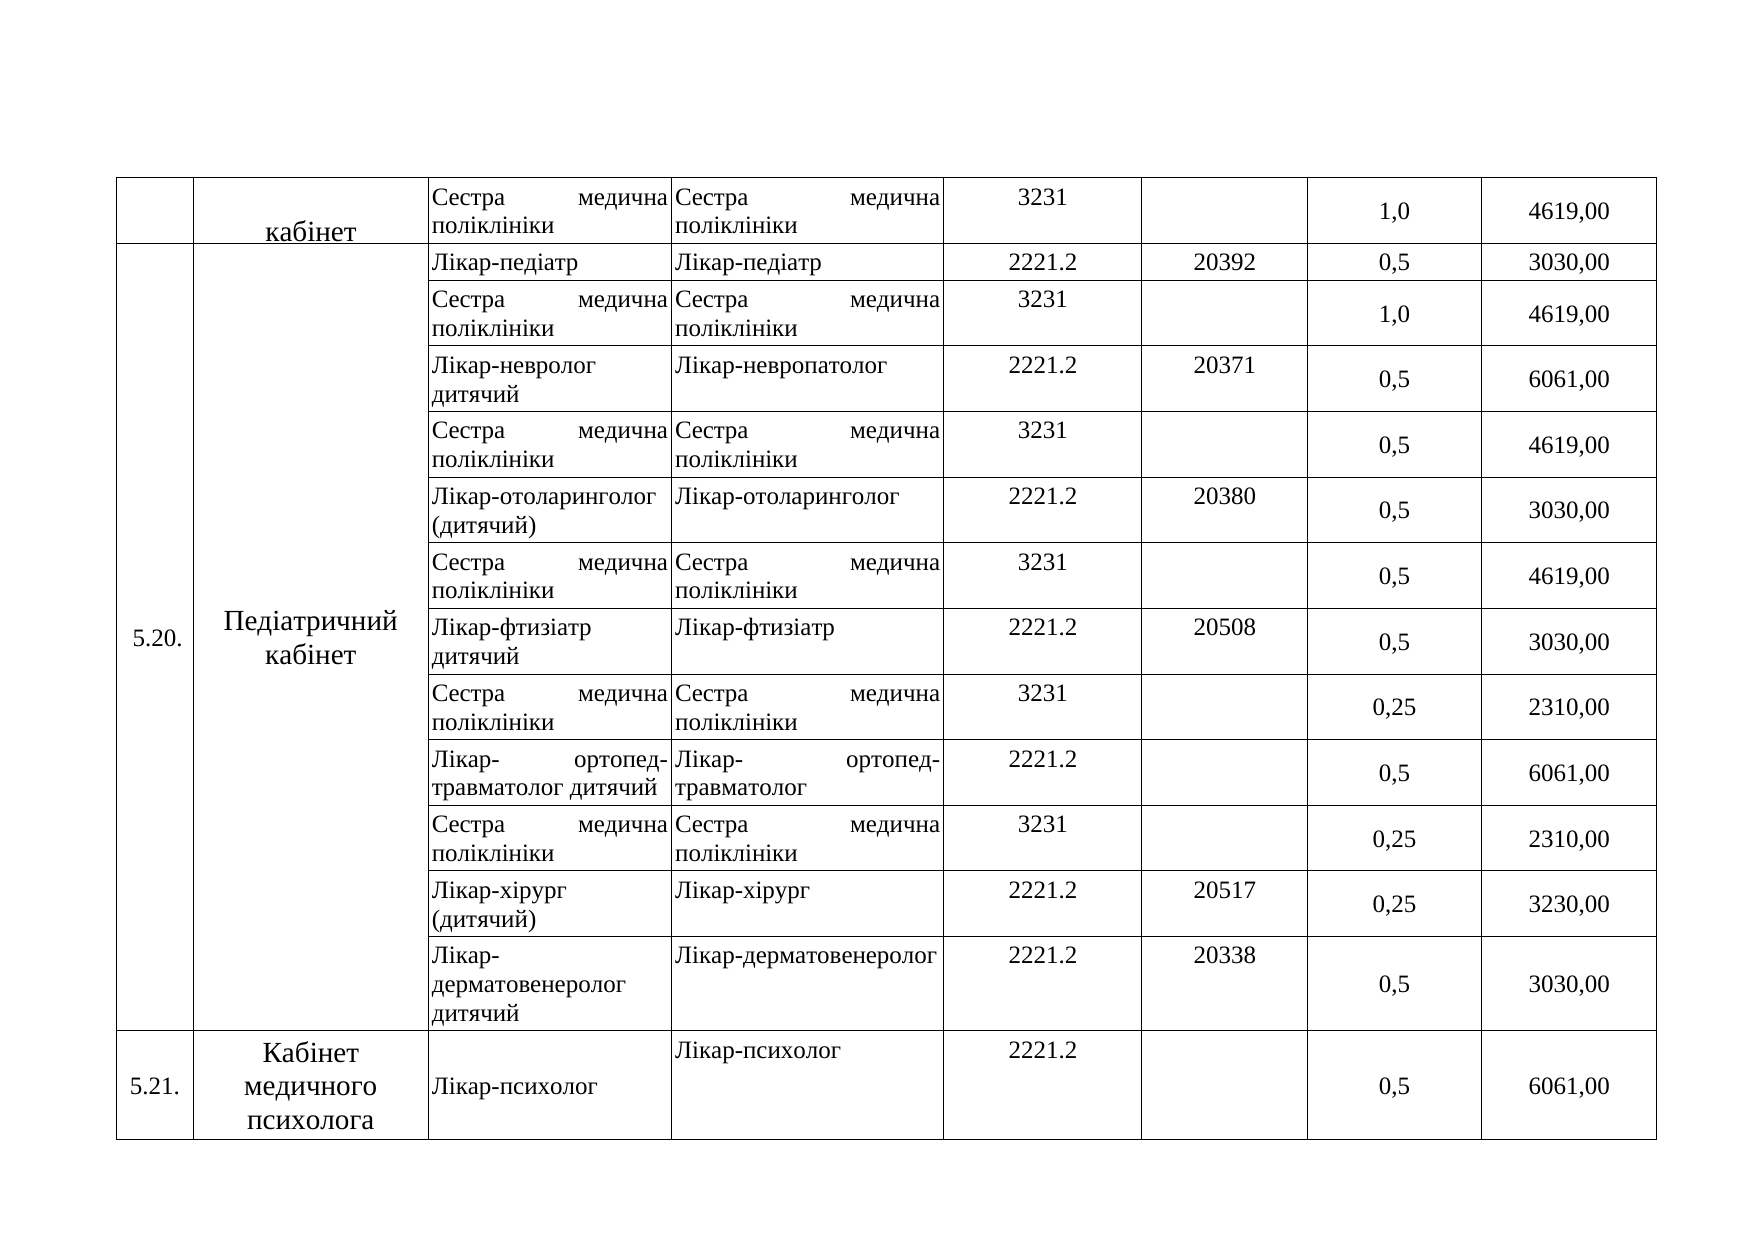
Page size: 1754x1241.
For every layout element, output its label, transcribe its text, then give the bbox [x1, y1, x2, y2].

table_cell 0,5 [1308, 478, 1481, 542]
table_cell 2221.2 [944, 740, 1141, 805]
table_cell [1142, 740, 1307, 805]
table_cell [1142, 281, 1307, 345]
table_cell 2221.2 [944, 871, 1141, 936]
table_cell 0,5 [1308, 937, 1481, 1030]
table_cell 2221.2 [944, 937, 1141, 1030]
table_cell 3030,00 [1482, 937, 1656, 1030]
table_cell Сестра медична поліклініки [429, 675, 671, 739]
table_cell Лікар-невролог дитячий [429, 346, 671, 411]
table_cell 6061,00 [1482, 740, 1656, 805]
table_cell 20392 [1142, 244, 1307, 280]
table_cell Сестра медична поліклініки [429, 543, 671, 608]
table_cell 6061,00 [1482, 1031, 1656, 1139]
table_cell 0,5 [1308, 740, 1481, 805]
table_cell 2221.2 [944, 1031, 1141, 1139]
table_cell 6061,00 [1482, 346, 1656, 411]
table_cell Сестра медична поліклініки [672, 281, 943, 345]
table_cell 3030,00 [1482, 244, 1656, 280]
table_cell 2221.2 [944, 244, 1141, 280]
table_cell 2221.2 [944, 609, 1141, 673]
table_cell 3230,00 [1482, 871, 1656, 936]
table_cell 20371 [1142, 346, 1307, 411]
table_cell 2221.2 [944, 346, 1141, 411]
table_cell Лікар-педіатр [672, 244, 943, 280]
table_cell Педіатричний кабінет [194, 244, 428, 1030]
table_cell Сестра медична поліклініки [672, 178, 943, 243]
table_cell 0,25 [1308, 871, 1481, 936]
table_cell 2310,00 [1482, 675, 1656, 739]
table_cell Сестра медична поліклініки [429, 281, 671, 345]
table_cell [1142, 543, 1307, 608]
table_cell Лікар-фтизіатр дитячий [429, 609, 671, 673]
table_cell 4619,00 [1482, 543, 1656, 608]
table_cell Лікар-дерматовенеролог [672, 937, 943, 1030]
table_cell [1142, 178, 1307, 243]
table_cell Лікар-невропатолог [672, 346, 943, 411]
table_cell Сестра медична поліклініки [429, 178, 671, 243]
table_cell 0,5 [1308, 412, 1481, 477]
table_cell Лікар-психолог [429, 1031, 671, 1139]
table_cell Лікар-педіатр [429, 244, 671, 280]
table_cell 20508 [1142, 609, 1307, 673]
table_cell Сестра медична поліклініки [672, 675, 943, 739]
table_cell Лікар- ортопед-травматолог [672, 740, 943, 805]
table_cell 0,5 [1308, 244, 1481, 280]
table_cell [1142, 412, 1307, 477]
table_cell Сестра медична поліклініки [672, 543, 943, 608]
table_cell Лікар-фтизіатр [672, 609, 943, 673]
table_cell 5.21. [117, 1031, 193, 1139]
table_cell 4619,00 [1482, 412, 1656, 477]
table_cell 0,5 [1308, 1031, 1481, 1139]
table_cell Лікар-хірург (дитячий) [429, 871, 671, 936]
table_cell 3231 [944, 178, 1141, 243]
table_cell 4619,00 [1482, 281, 1656, 345]
table_cell 3231 [944, 412, 1141, 477]
table_cell 0,25 [1308, 806, 1481, 870]
table_cell 3231 [944, 675, 1141, 739]
table_cell 3231 [944, 281, 1141, 345]
table_cell Сестра медична поліклініки [429, 412, 671, 477]
table_cell 3030,00 [1482, 609, 1656, 673]
table_cell Сестра медична поліклініки [672, 412, 943, 477]
table_cell 3231 [944, 806, 1141, 870]
table_cell Сестра медична поліклініки [672, 806, 943, 870]
table_cell 0,25 [1308, 675, 1481, 739]
table_cell Сестра медична поліклініки [429, 806, 671, 870]
table_cell [1142, 806, 1307, 870]
table_cell Лікар-отоларинголог (дитячий) [429, 478, 671, 542]
table_cell 1,0 [1308, 178, 1481, 243]
table_cell 20338 [1142, 937, 1307, 1030]
table_cell [1142, 1031, 1307, 1139]
table_cell 2310,00 [1482, 806, 1656, 870]
table_cell 3030,00 [1482, 478, 1656, 542]
table_cell Лікар-отоларинголог [672, 478, 943, 542]
table_cell 20380 [1142, 478, 1307, 542]
table_cell 4619,00 [1482, 178, 1656, 243]
table_cell 3231 [944, 543, 1141, 608]
table_cell 5.20. [117, 244, 193, 1030]
table_cell Лікар-психолог [672, 1031, 943, 1139]
table_cell Лікар-дерматовенеролог дитячий [429, 937, 671, 1030]
table_cell Лікар-хірург [672, 871, 943, 936]
table_cell 2221.2 [944, 478, 1141, 542]
table_cell 1,0 [1308, 281, 1481, 345]
table_cell 0,5 [1308, 543, 1481, 608]
table_cell 0,5 [1308, 346, 1481, 411]
table_cell Лікар- ортопед-травматолог дитячий [429, 740, 671, 805]
table_cell 0,5 [1308, 609, 1481, 673]
table_cell 20517 [1142, 871, 1307, 936]
table_cell Кабінет медичного психолога [194, 1031, 428, 1139]
table_cell [1142, 675, 1307, 739]
